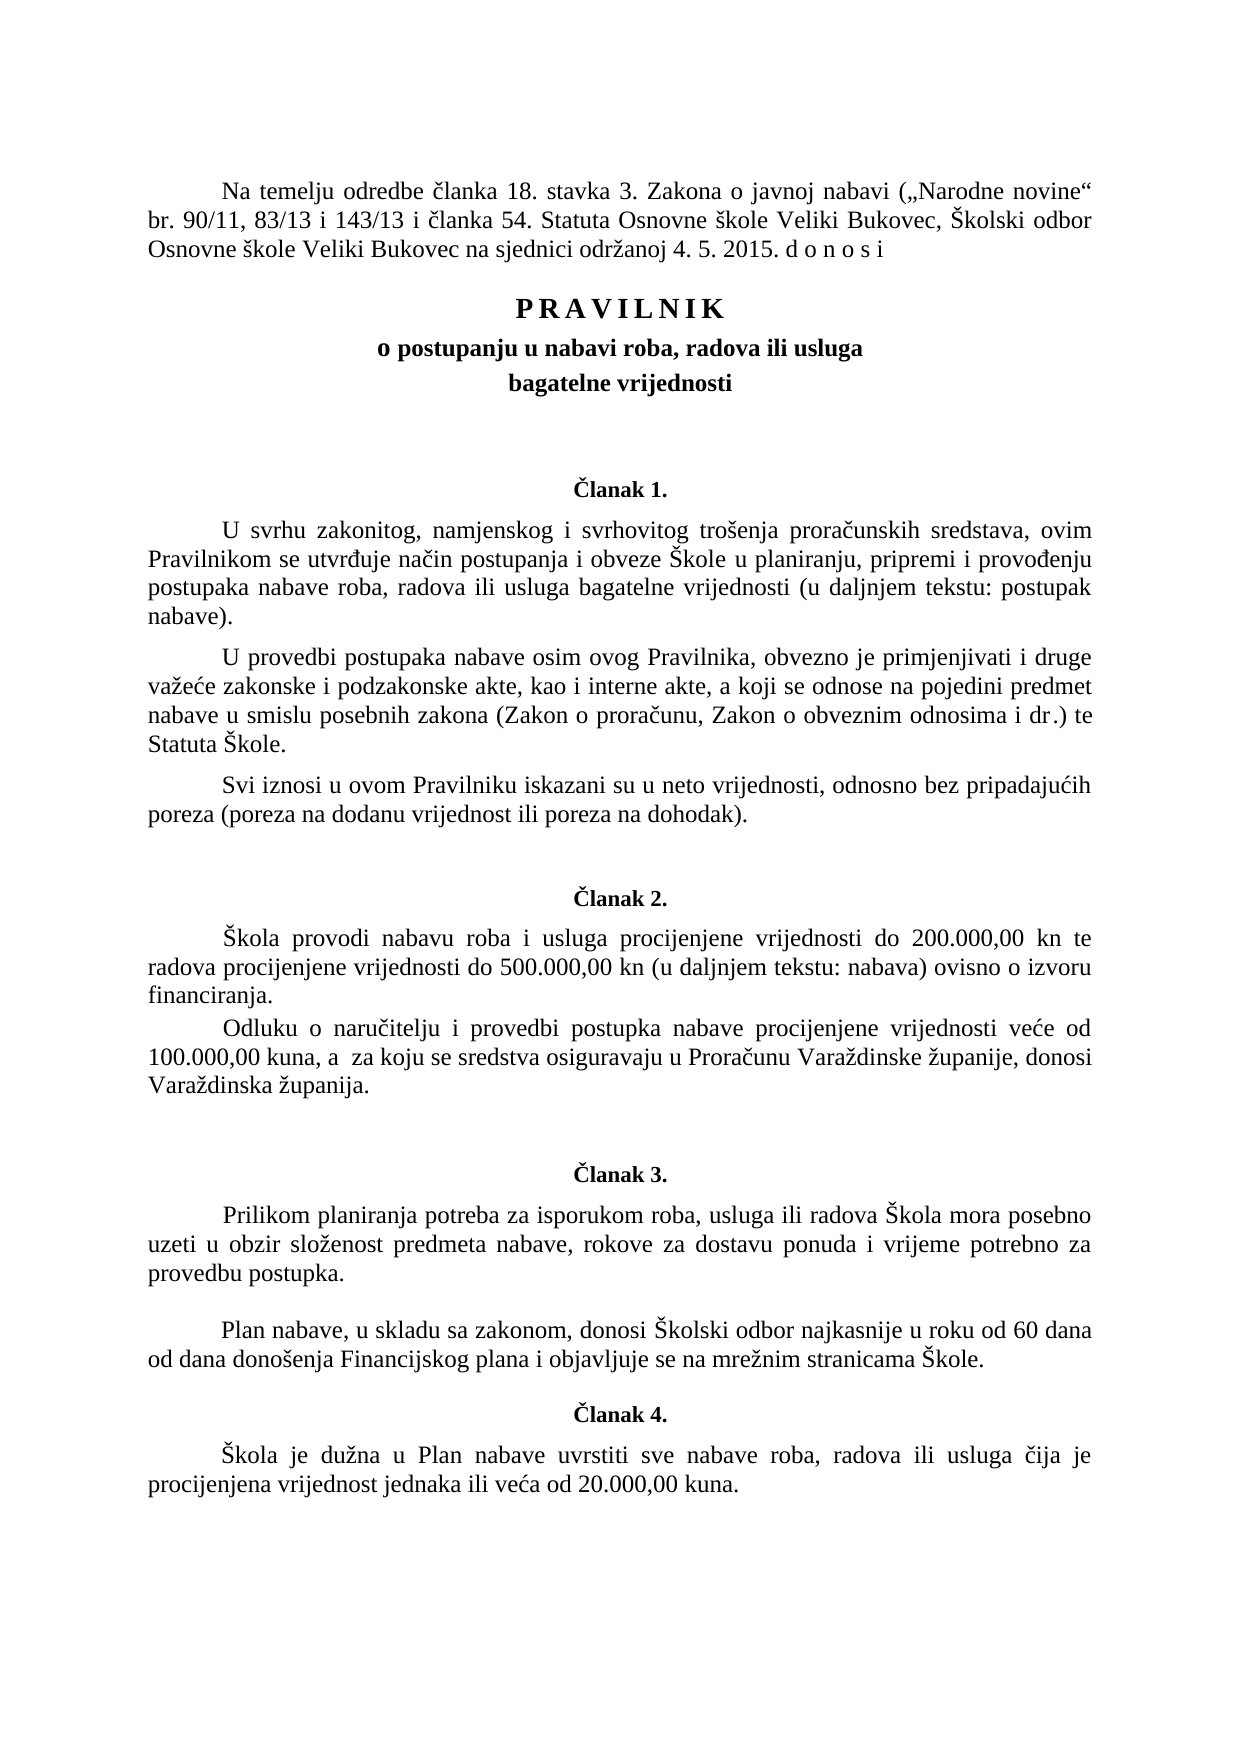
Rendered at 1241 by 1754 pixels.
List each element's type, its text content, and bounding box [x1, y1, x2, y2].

text o postupanju u nabavi roba, radova ili usluga [148, 331, 1093, 362]
text U svrhu zakonitog, namjenskog i svrhovitog trošenja proračunskih sredstava, ovim Pravilnikom se utvrđuje način postupanja i obveze Škole u planiranju, pripremi i provođenju postupaka nabave roba, radova ili usluga bagatelne vrijednosti (u daljnjem tekstu: postupak nabave). [148, 515, 1093, 630]
text Članak 3. [148, 1161, 1093, 1188]
text U provedbi postupaka nabave osim ovog Pravilnika, obvezno je primjenjivati i druge važeće zakonske i podzakonske akte, kao i interne akte, a koji se odnose na pojedini predmet nabave u smislu posebnih zakona (Zakon o proračunu, Zakon o obveznim odnosima i dr.) te Statuta Škole. [148, 642, 1093, 757]
text Plan nabave, u skladu sa zakonom, donosi Školski odbor najkasnije u roku od 60 dana od dana donošenja Financijskog plana i objavljuje se na mrežnim stranicama Škole. [148, 1315, 1093, 1373]
text Članak 1. [148, 476, 1093, 502]
text Odluku o naručitelju i provedbi postupka nabave procijenjene vrijednosti veće od 100.000,00 kuna, a za koju se sredstva osiguravaju u Proračunu Varaždinske županije, donosi Varaždinska županija. [148, 1014, 1093, 1099]
text Članak 2. [148, 885, 1093, 911]
text Svi iznosi u ovom Pravilniku iskazani su u neto vrijednosti, odnosno bez pripadajućih poreza (poreza na dodanu vrijednost ili poreza na dohodak). [148, 770, 1093, 827]
text Škola je dužna u Plan nabave uvrstiti sve nabave roba, radova ili usluga čija je procijenjena vrijednost jednaka ili veća od 20.000,00 kuna. [148, 1440, 1093, 1498]
text Članak 4. [148, 1401, 1093, 1428]
text bagatelne vrijednosti [148, 368, 1093, 397]
text P R A V I L N I K [148, 291, 1093, 325]
text Na temelju odredbe članka 18. stavka 3. Zakona o javnoj nabavi („Narodne novine“ br. 90/11, 83/13 i 143/13 i članka 54. Statuta Osnovne škole Veliki Bukovec, Školski odbor Osnovne škole Veliki Bukovec na sjednici održanoj 4. 5. 2015. d o n o s i [148, 176, 1093, 263]
text Prilikom planiranja potreba za isporukom roba, usluga ili radova Škola mora posebno uzeti u obzir složenost predmeta nabave, rokove za dostavu ponuda i vrijeme potrebno za provedbu postupka. [148, 1200, 1093, 1286]
text Škola provodi nabavu roba i usluga procijenjene vrijednosti do 200.000,00 kn te radova procijenjene vrijednosti do 500.000,00 kn (u daljnjem tekstu: nabava) ovisno o izvoru financiranja. [148, 924, 1093, 1009]
